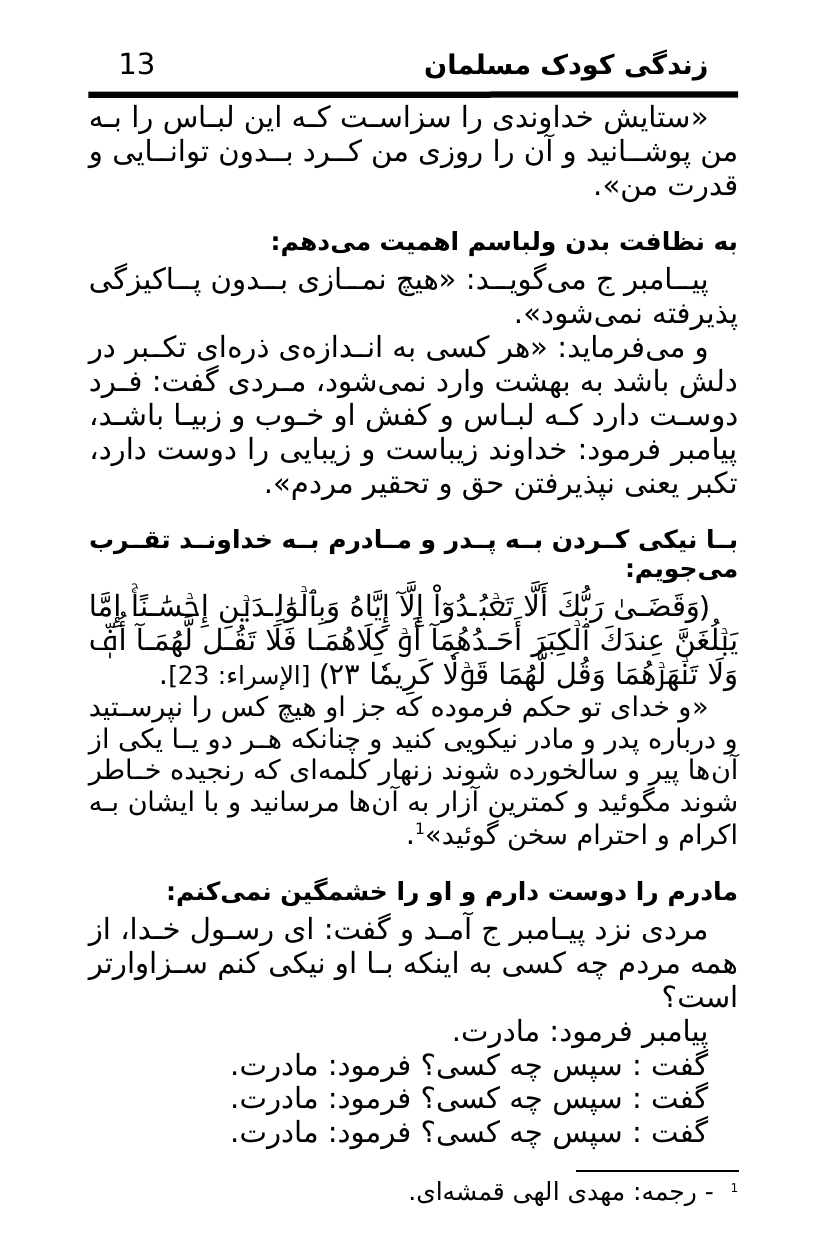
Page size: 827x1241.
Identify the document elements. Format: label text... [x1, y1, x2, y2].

text پیامبر فرمود: مادرت. [89, 1014, 738, 1048]
text گفت : سپس چه کسی؟ فرمود: مادرت. [89, 1048, 738, 1082]
text پیامبر ج می‌گوید: «هیچ نمازی بدون پاکیزگی پذیرفته نمی‌شود». [89, 262, 738, 330]
text به نظافت بدن ولباسم اهمیت می‌دهم: [89, 227, 738, 256]
text و می‌فرماید: «هر کسی به اندازه‌ی ذره‌ای تکبر در دلش باشد به بهشت وارد نمی‌شود، مردی گفت: فرد دوست دارد که لباس و کفش او خوب و زبیا باشد، پیامبر فرمود: خداوند زیباست و زیبایی را دوست دارد، تکبر یعنی نپذیرفتن حق و تحقیر مردم». [89, 330, 738, 500]
text با نیکی کردن به پدر و مادرم به خداوند تقرب می‌جویم: [89, 525, 738, 583]
text گفت : سپس چه کسی؟ فرمود: مادرت. [89, 1082, 738, 1116]
text مادرم را دوست دارم و او را خشمگین نمی‌کنم: [89, 877, 738, 906]
text «و خدای تو حکم فرموده که جز او هیچ کس را نپرستید و درباره پدر و مادر نیکویی کنید و چنانکه هر دو یا یکی از آن‌ها پیر و سالخورده شوند زنهار کلمه‌ای که رنجیده خاطر شوند مگوئید و کمترین آزار به آن‌ها مرسانید و با ایشان به اکرام و احترام سخن گوئید». [89, 691, 738, 852]
text مردی نزد پیامبر ج آمد و گفت: ای رسول خدا، از همه مردم چه کسی به اینکه با او نیکی کنم سزاوارتر است؟ [89, 912, 738, 1014]
text گفت : سپس چه کسی؟ فرمود: مادرت. [89, 1116, 738, 1150]
text «ستایش خداوندی را سزاست که این لباس را به من پوشانید و آن را روزی من کرد بدون توانایی و قدرت من». [89, 100, 738, 202]
text ﴿وَقَضَىٰ رَبُّكَ أَلَّا تَعۡبُدُوٓاْ إِلَّآ إِيَّاهُ وَبِٱلۡوَٰلِدَيۡنِ إِحۡسَٰنًاۚ إِمَّا يَبۡلُغَنَّ عِندَكَ ٱلۡكِبَرَ أَحَدُهُمَآ أَوۡ كِلَاهُمَا فَلَا تَقُل لَّهُمَآ أُفّٖ وَلَا تَنۡهَرۡهُمَا وَقُل لَّهُمَا قَوۡلٗا كَرِيمٗا ٢٣﴾ [الإسراء: 23]. [89, 589, 738, 691]
